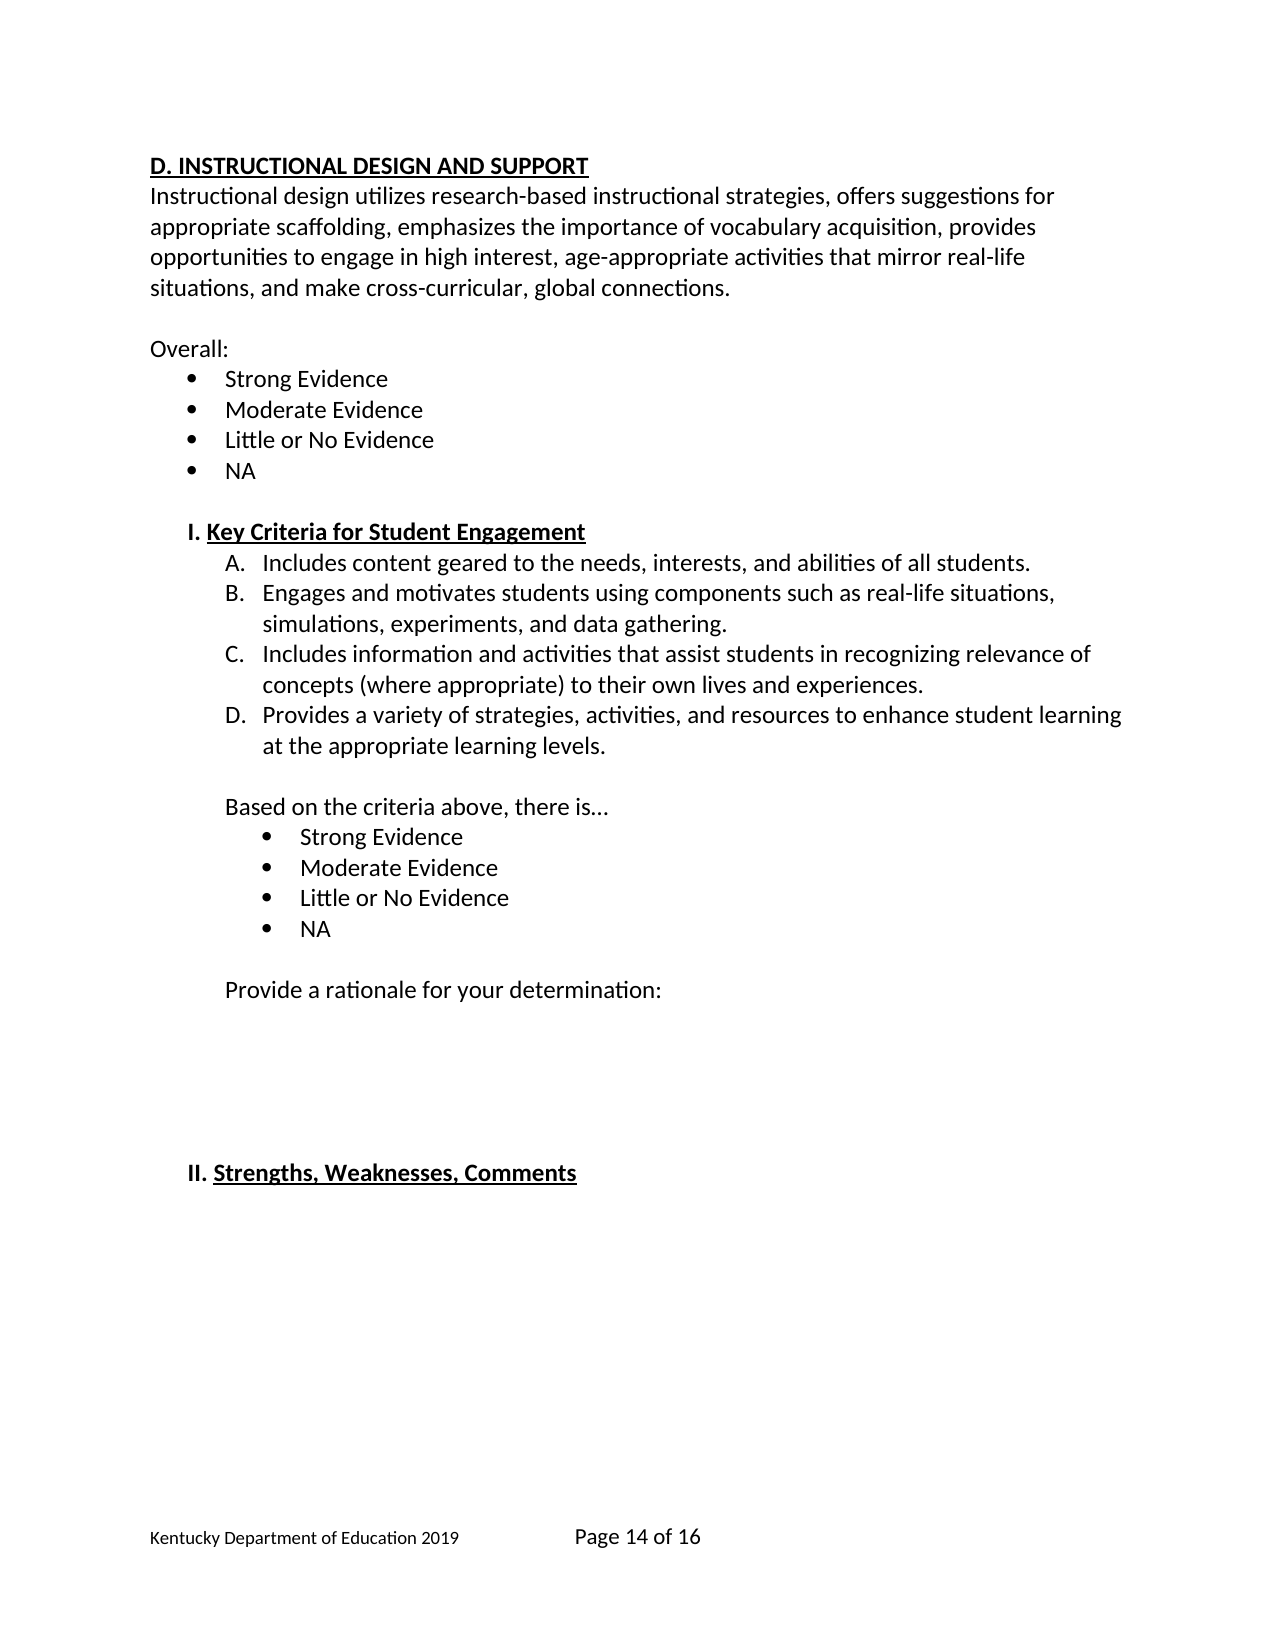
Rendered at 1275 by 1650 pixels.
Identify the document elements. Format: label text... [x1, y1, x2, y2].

list Little or No Evidence [262, 882, 1125, 913]
list Strengths, Weaknesses, Comments [187, 1157, 1125, 1188]
list Moderate Evidence [187, 394, 1125, 425]
text Overall: [150, 333, 1125, 364]
list Includes information and activities that assist students in recognizing relevance of concepts (where appropriate) to their own lives and experiences. [225, 638, 1125, 699]
list Strong Evidence [262, 821, 1125, 852]
text Instructional design utilizes research-based instructional strategies, offers suggestions for appropriate scaffolding, emphasizes the importance of vocabulary acquisition, provides opportunities to engage in high interest, age-appropriate activities that mirror real-life situations, and make cross-curricular, global connections. [150, 181, 1125, 303]
list Strong Evidence [187, 364, 1125, 394]
list Little or No Evidence [187, 425, 1125, 455]
text Provide a rationale for your determination: [150, 974, 1125, 1004]
text Based on the criteria above, there is… [150, 791, 1125, 821]
list NA [187, 455, 1125, 486]
list Moderate Evidence [262, 852, 1125, 882]
list Engages and motivates students using components such as real-life situations, simulations, experiments, and data gathering. [225, 577, 1125, 638]
subtitle D. INSTRUCTIONAL DESIGN AND SUPPORT [150, 150, 1125, 181]
list Includes content geared to the needs, interests, and abilities of all students. [225, 547, 1125, 577]
list Key Criteria for Student Engagement [187, 516, 1125, 547]
list Provides a variety of strategies, activities, and resources to enhance student learning at the appropriate learning levels. [225, 699, 1125, 760]
list NA [262, 913, 1125, 943]
